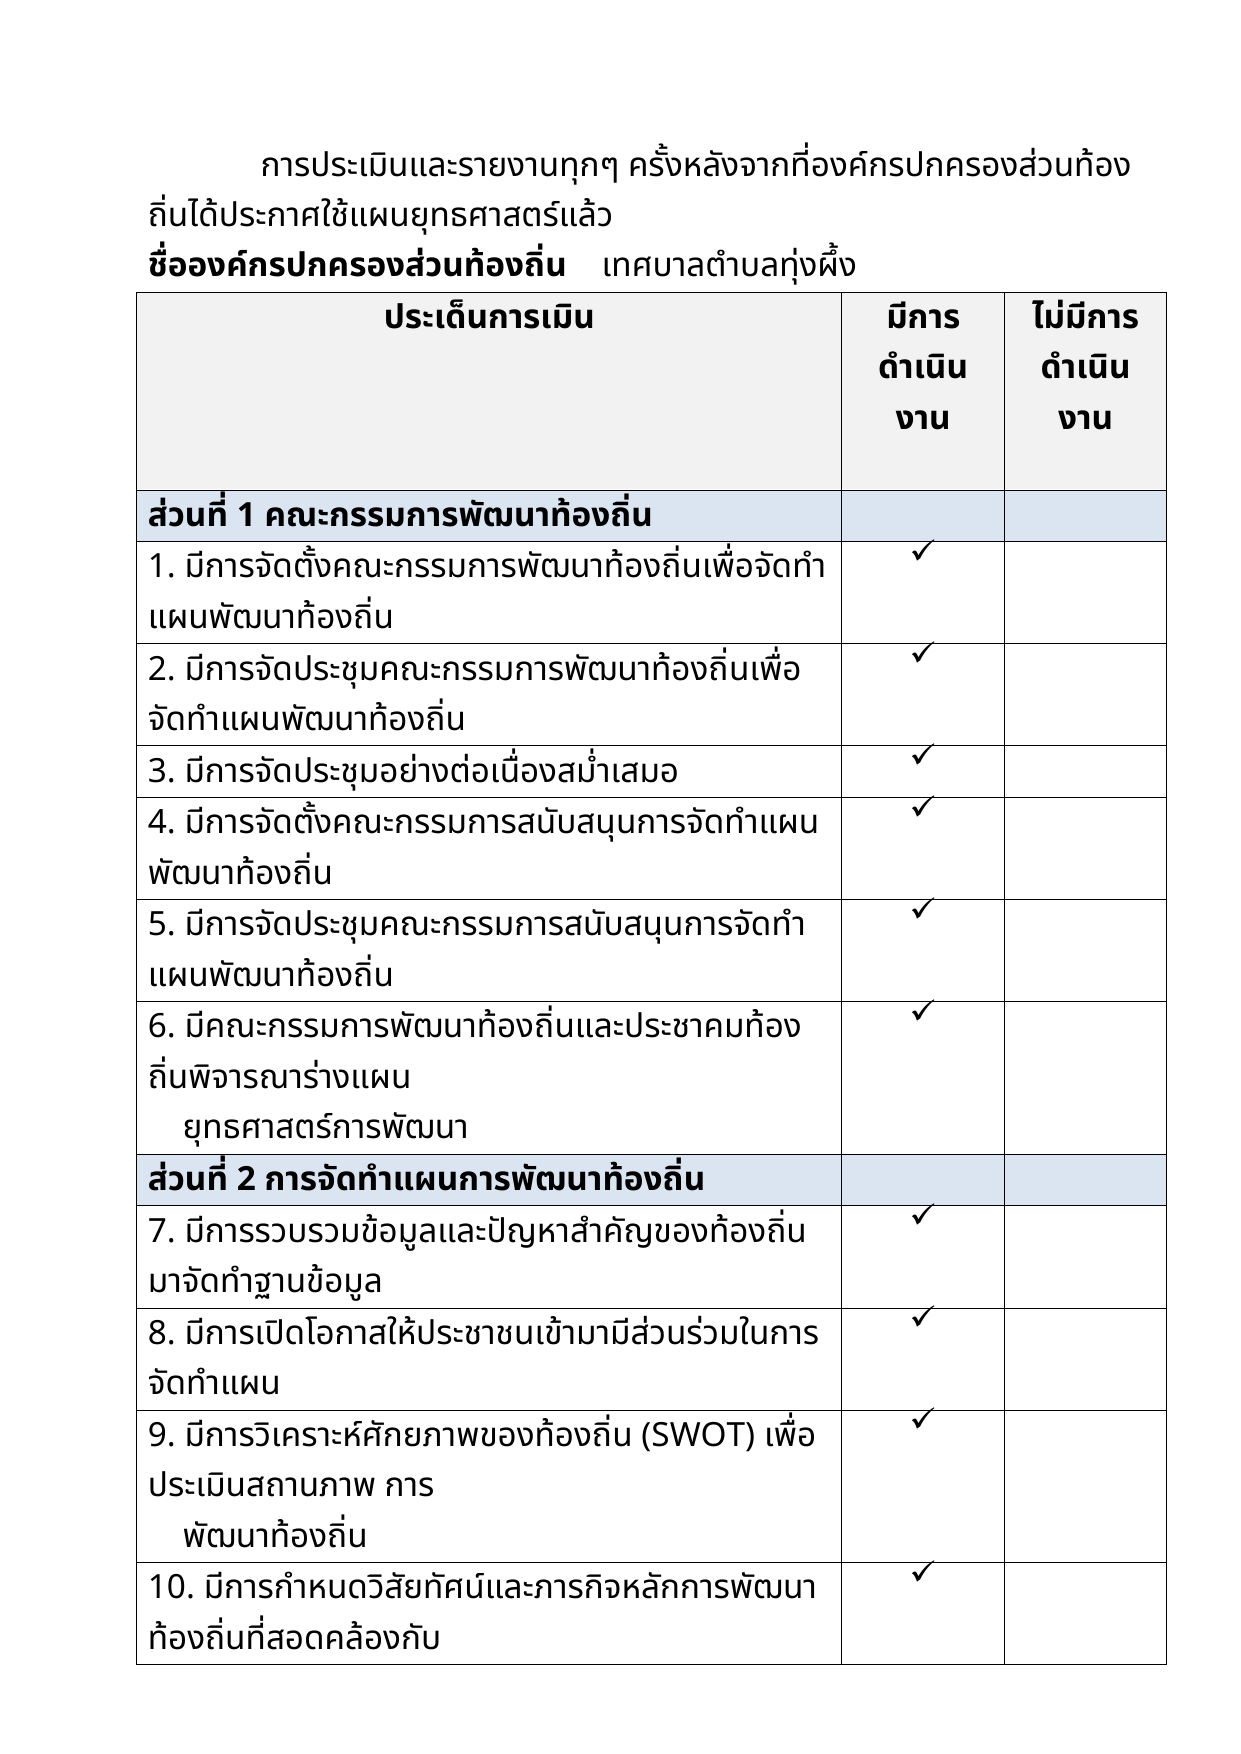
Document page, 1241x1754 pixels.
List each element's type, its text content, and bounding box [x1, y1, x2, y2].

table_cell 7. มีการรวบรวมข้อมูลและปัญหาสำคัญของท้องถิ่นมาจัดทำฐานข้อมูล [137, 1206, 841, 1307]
table_cell [1005, 1411, 1166, 1562]
table_header มีการ ดำเนินงาน [842, 293, 1004, 489]
table_header ไม่มีการดำเนินงาน [1005, 293, 1166, 489]
table_cell [842, 1411, 1004, 1562]
table_cell [1005, 1155, 1166, 1205]
table_cell [842, 1309, 1004, 1409]
table_cell 6. มีคณะกรรมการพัฒนาท้องถิ่นและประชาคมท้องถิ่นพิจารณาร่างแผน ยุทธศาสตร์การพัฒนา [137, 1002, 841, 1154]
table_cell [842, 1155, 1004, 1205]
table_cell 4. มีการจัดตั้งคณะกรรมการสนับสนุนการจัดทำแผนพัฒนาท้องถิ่น [137, 798, 841, 899]
table_cell 3. มีการจัดประชุมอย่างต่อเนื่องสม่ำเสมอ [137, 746, 841, 797]
table_cell [842, 900, 1004, 1001]
table_cell [842, 1206, 1004, 1307]
table_cell 8. มีการเปิดโอกาสให้ประชาชนเข้ามามีส่วนร่วมในการจัดทำแผน [137, 1309, 841, 1409]
table_cell ส่วนที่ 1 คณะกรรมการพัฒนาท้องถิ่น [137, 491, 841, 541]
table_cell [137, 1563, 841, 1664]
table_cell [1005, 798, 1166, 899]
table_cell 1. มีการจัดตั้งคณะกรรมการพัฒนาท้องถิ่นเพื่อจัดทำแผนพัฒนาท้องถิ่น [137, 542, 841, 643]
table_cell [1005, 900, 1166, 1001]
table_cell 9. มีการวิเคราะห์ศักยภาพของท้องถิ่น (SWOT) เพื่อประเมินสถานภาพ การ พัฒนาท้องถิ่น [137, 1411, 841, 1562]
table_cell [1005, 1309, 1166, 1409]
table_cell [842, 1563, 1004, 1664]
table_header ประเด็นการเมิน [137, 293, 841, 489]
table_cell [842, 491, 1004, 541]
table_cell [842, 542, 1004, 643]
table_cell [1005, 542, 1166, 643]
table_cell [842, 798, 1004, 899]
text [148, 140, 1162, 241]
table_cell [1005, 746, 1166, 797]
table_cell [1005, 1002, 1166, 1154]
table_cell [1005, 491, 1166, 541]
table_cell 2. มีการจัดประชุมคณะกรรมการพัฒนาท้องถิ่นเพื่อจัดทำแผนพัฒนาท้องถิ่น [137, 644, 841, 745]
text ชื่อองค์กรปกครองส่วนท้องถิ่น เทศบาลตำบลทุ่งผึ้ง [148, 241, 1162, 292]
table_cell [1005, 1563, 1166, 1664]
table_cell [842, 746, 1004, 797]
table_cell ส่วนที่ 2 การจัดทำแผนการพัฒนาท้องถิ่น [137, 1155, 841, 1205]
table_cell 5. มีการจัดประชุมคณะกรรมการสนับสนุนการจัดทำแผนพัฒนาท้องถิ่น [137, 900, 841, 1001]
table_cell [1005, 644, 1166, 745]
table_cell [1005, 1206, 1166, 1307]
table_cell [842, 644, 1004, 745]
table_cell [842, 1002, 1004, 1154]
